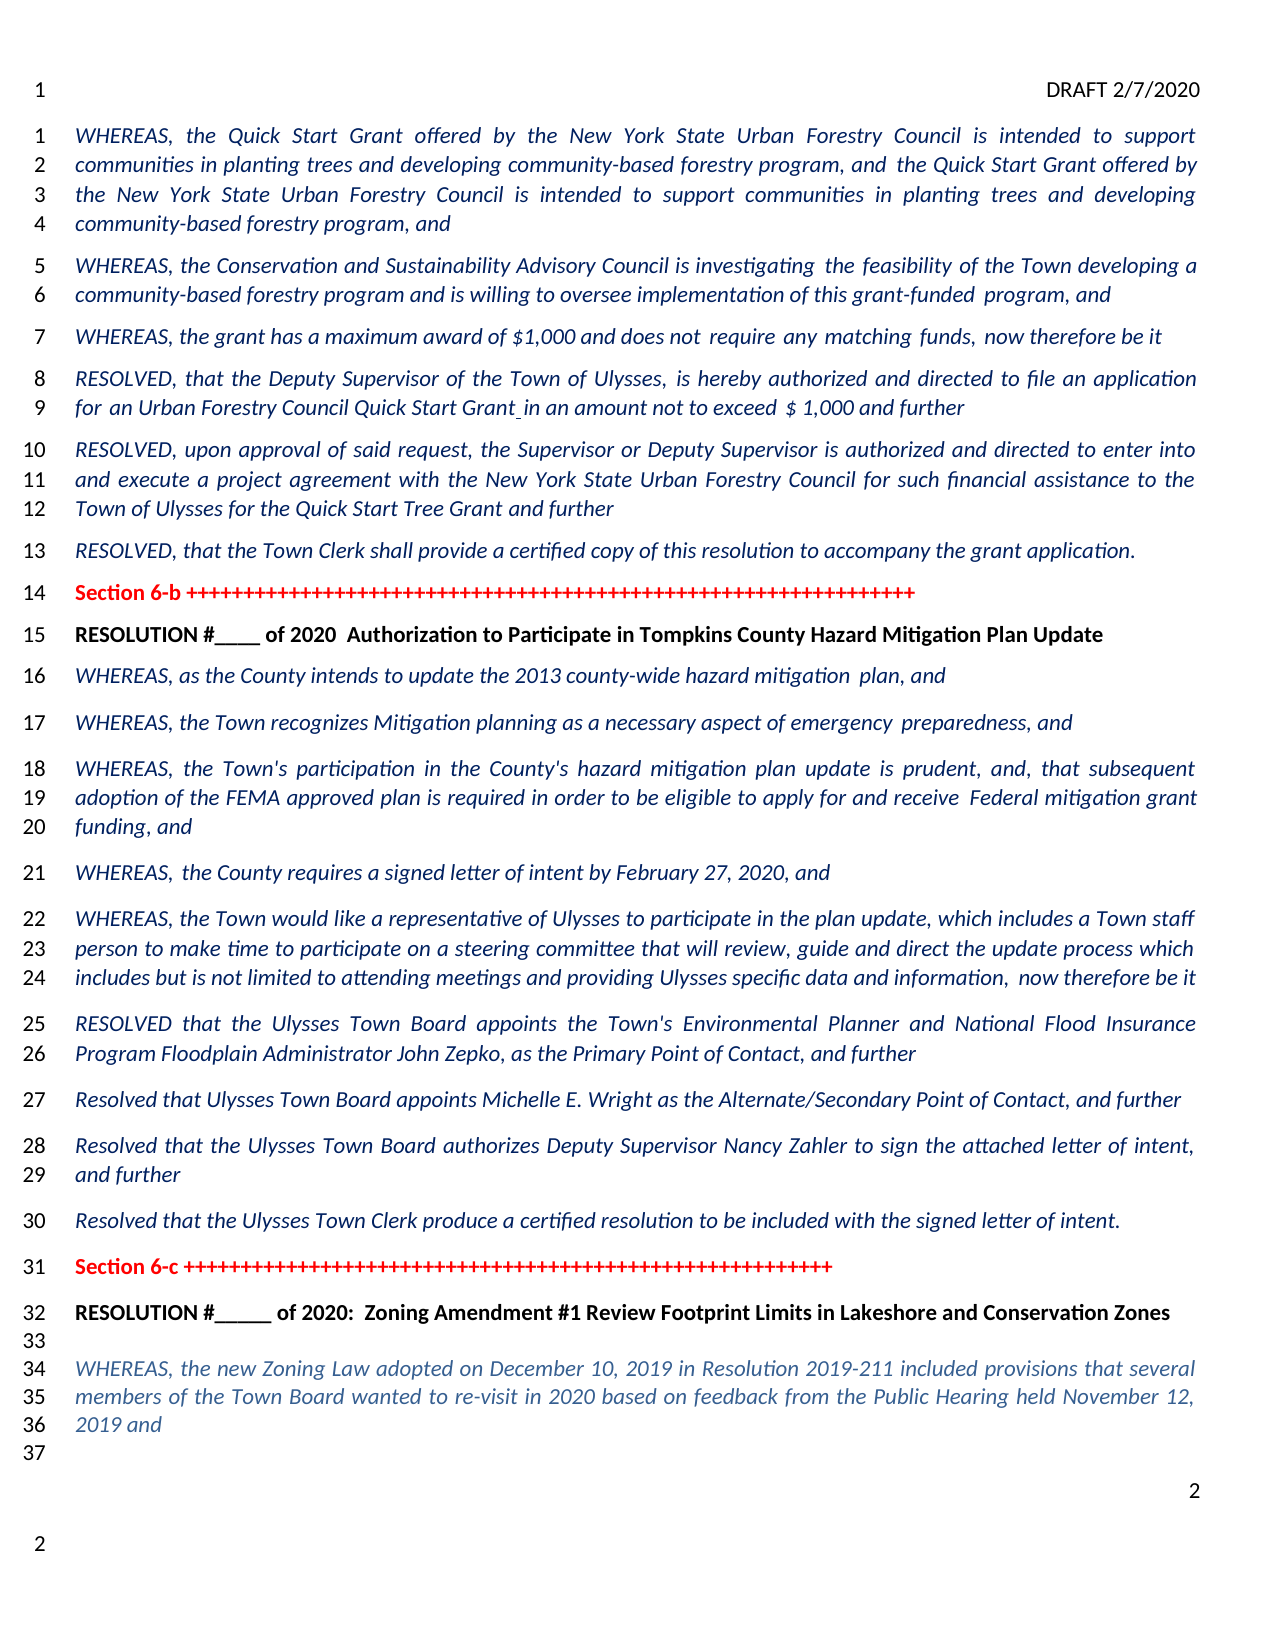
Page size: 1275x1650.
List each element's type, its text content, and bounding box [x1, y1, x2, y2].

text WHEREAS, the Town recognizes Mitigation planning as a necessary aspect of emergency preparedness, and [75, 708, 1200, 736]
text Resolved that the Ulysses Town Clerk produce a certified resolution to be included with the signed letter of intent. [75, 1206, 1200, 1234]
text WHEREAS, the Quick Start Grant offered by the New York State Urban Forestry Council is intended to support communities in planting trees and developing community-based forestry program, and the Quick Start Grant offered by the New York State Urban Forestry Council is intended to support communities in planting trees and developing community-based forestry program, and [75, 121, 1200, 237]
text WHEREAS, the new Zoning Law adopted on December 10, 2019 in Resolution 2019-211 included provisions that several members of the Town Board wanted to re-visit in 2020 based on feedback from the Public Hearing held November 12, 2019 and [75, 1354, 1200, 1438]
text Section 6-b ++++++++++++++++++++++++++++++++++++++++++++++++++++++++++++++++ [75, 578, 1200, 606]
text Resolved that the Ulysses Town Board authorizes Deputy Supervisor Nancy Zahler to sign the attached letter of intent, and further [75, 1131, 1200, 1188]
text WHEREAS, the Conservation and Sustainability Advisory Council is investigating the feasibility of the Town developing a community-based forestry program and is willing to oversee implementation of this grant-funded program, and [75, 251, 1200, 308]
text WHEREAS, the Town's participation in the County's hazard mitigation plan update is prudent, and, that subsequent adoption of the FEMA approved plan is required in order to be eligible to apply for and receive Federal mitigation grant funding, and [75, 754, 1200, 840]
text WHEREAS, the grant has a maximum award of $1,000 and does not require any matching funds, now therefore be it [75, 322, 1200, 350]
text WHEREAS, the Town would like a representative of Ulysses to participate in the plan update, which includes a Town staff person to make time to participate on a steering committee that will review, guide and direct the update process which includes but is not limited to attending meetings and providing Ulysses specific data and information, now therefore be it [75, 904, 1200, 991]
text RESOLVED, upon approval of said request, the Supervisor or Deputy Supervisor is authorized and directed to enter into and execute a project agreement with the New York State Urban Forestry Council for such financial assistance to the Town of Ulysses for the Quick Start Tree Grant and further [75, 435, 1200, 522]
text RESOLVED, that the Deputy Supervisor of the Town of Ulysses, is hereby authorized and directed to file an application for an Urban Forestry Council Quick Start Grant in an amount not to exceed $ 1,000 and further [75, 364, 1200, 421]
text RESOLUTION #_____ of 2020: Zoning Amendment #1 Review Footprint Limits in Lakeshore and Conservation Zones [75, 1298, 1200, 1326]
text WHEREAS, the County requires a signed letter of intent by February 27, 2020, and [75, 858, 1200, 886]
text WHEREAS, as the County intends to update the 2013 county-wide hazard mitigation plan, and [75, 662, 1200, 689]
text RESOLVED that the Ulysses Town Board appoints the Town's Environmental Planner and National Flood Insurance Program Floodplain Administrator John Zepko, as the Primary Point of Contact, and further [75, 1009, 1200, 1067]
text RESOLUTION #____ of 2020 Authorization to Participate in Tompkins County Hazard Mitigation Plan Update [75, 620, 1200, 648]
text Section 6-c +++++++++++++++++++++++++++++++++++++++++++++++++++++++++ [75, 1252, 1200, 1280]
text RESOLVED, that the Town Clerk shall provide a certified copy of this resolution to accompany the grant application. [75, 536, 1200, 564]
text Resolved that Ulysses Town Board appoints Michelle E. Wright as the Alternate/Secondary Point of Contact, and further [75, 1085, 1200, 1113]
